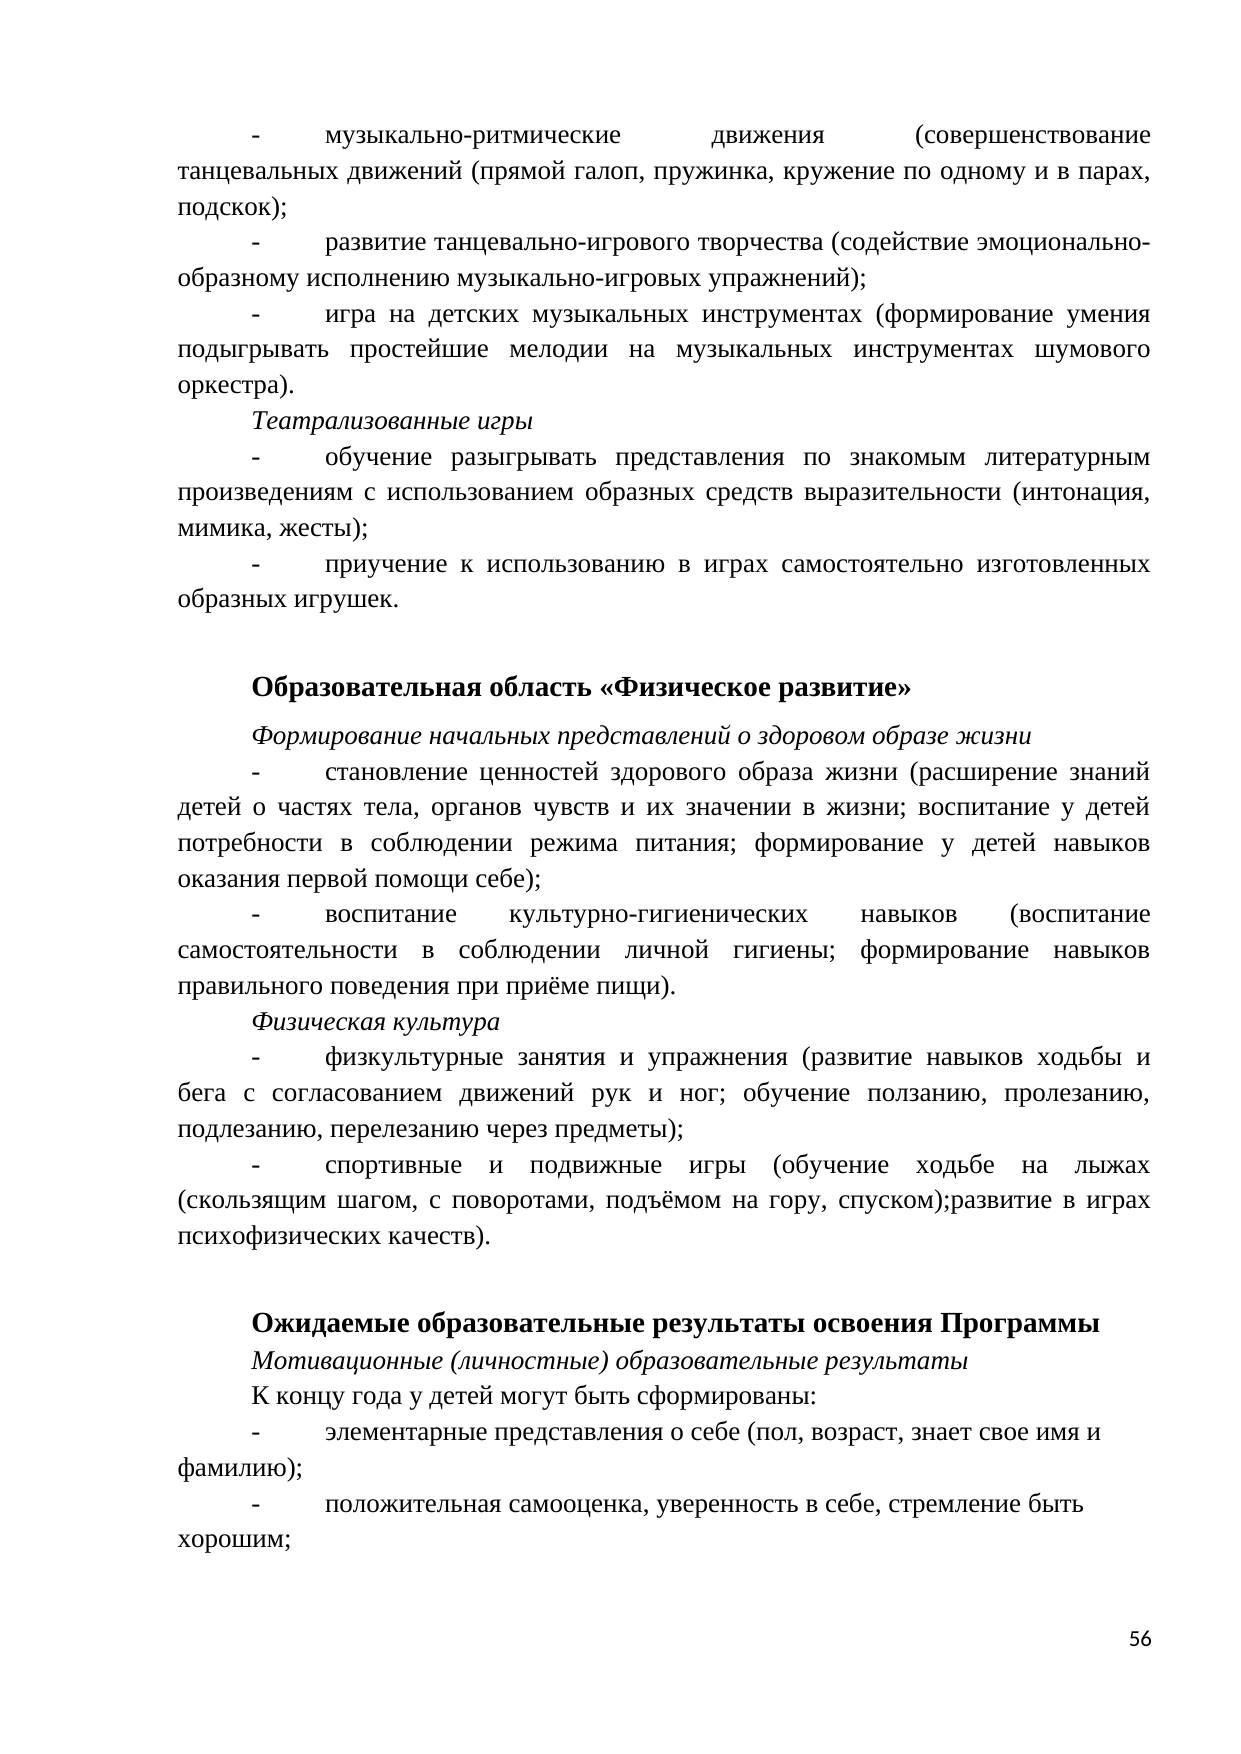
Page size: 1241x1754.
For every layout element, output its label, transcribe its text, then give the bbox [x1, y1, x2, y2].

text - положительная самооценка, уверенность в себе, стремление быть хорошим; [177, 1487, 1152, 1553]
text Мотивационные (личностные) образовательные результаты [177, 1344, 1152, 1375]
text - становление ценностей здорового образа жизни (расширение знаний детей о частях тела, органов чувств и их значении в жизни; воспитание у детей потребности в соблюдении режима питания; формирование у детей навыков оказания первой помощи себе); [177, 755, 1152, 893]
text - воспитание культурно-гигиенических навыков (воспитание самостоятельности в соблюдении личной гигиены; формирование навыков правильного поведения при приёме пищи). [177, 898, 1152, 1000]
subtitle Образовательная область «Физическое развитие» [177, 669, 1152, 702]
subtitle Ожидаемые образовательные результаты освоения Программы [177, 1305, 1152, 1339]
text - игра на детских музыкальных инструментах (формирование умения подыгрывать простейшие мелодии на музыкальных инструментах шумового оркестра). [177, 297, 1152, 399]
text - физкультурные занятия и упражнения (развитие навыков ходьбы и бега с согласованием движений рук и ног; обучение ползанию, пролезанию, подлезанию, перелезанию через предметы); [177, 1041, 1152, 1143]
text - спортивные и подвижные игры (обучение ходьбе на лыжах (скользящим шагом, с поворотами, подъёмом на гору, спуском);развитие в играх психофизических качеств). [177, 1148, 1152, 1250]
text - развитие танцевально-игрового творчества (содействие эмоционально-образному исполнению музыкально-игровых упражнений); [177, 225, 1152, 292]
text - музыкально-ритмические движения (совершенствование танцевальных движений (прямой галоп, пружинка, кружение по одному и в парах, подскок); [177, 118, 1152, 221]
text К концу года у детей могут быть сформированы: [177, 1379, 1152, 1411]
text Формирование начальных представлений о здоровом образе жизни [177, 719, 1152, 750]
text - обучение разыгрывать представления по знакомым литературным произведениям с использованием образных средств выразительности (интонация, мимика, жесты); [177, 440, 1152, 542]
text - приучение к использованию в играх самостоятельно изготовленных образных игрушек. [177, 547, 1152, 614]
text - элементарные представления о себе (пол, возраст, знает свое имя и фамилию); [177, 1415, 1152, 1482]
text Театрализованные игры [177, 404, 1152, 435]
text Физическая культура [177, 1005, 1152, 1036]
